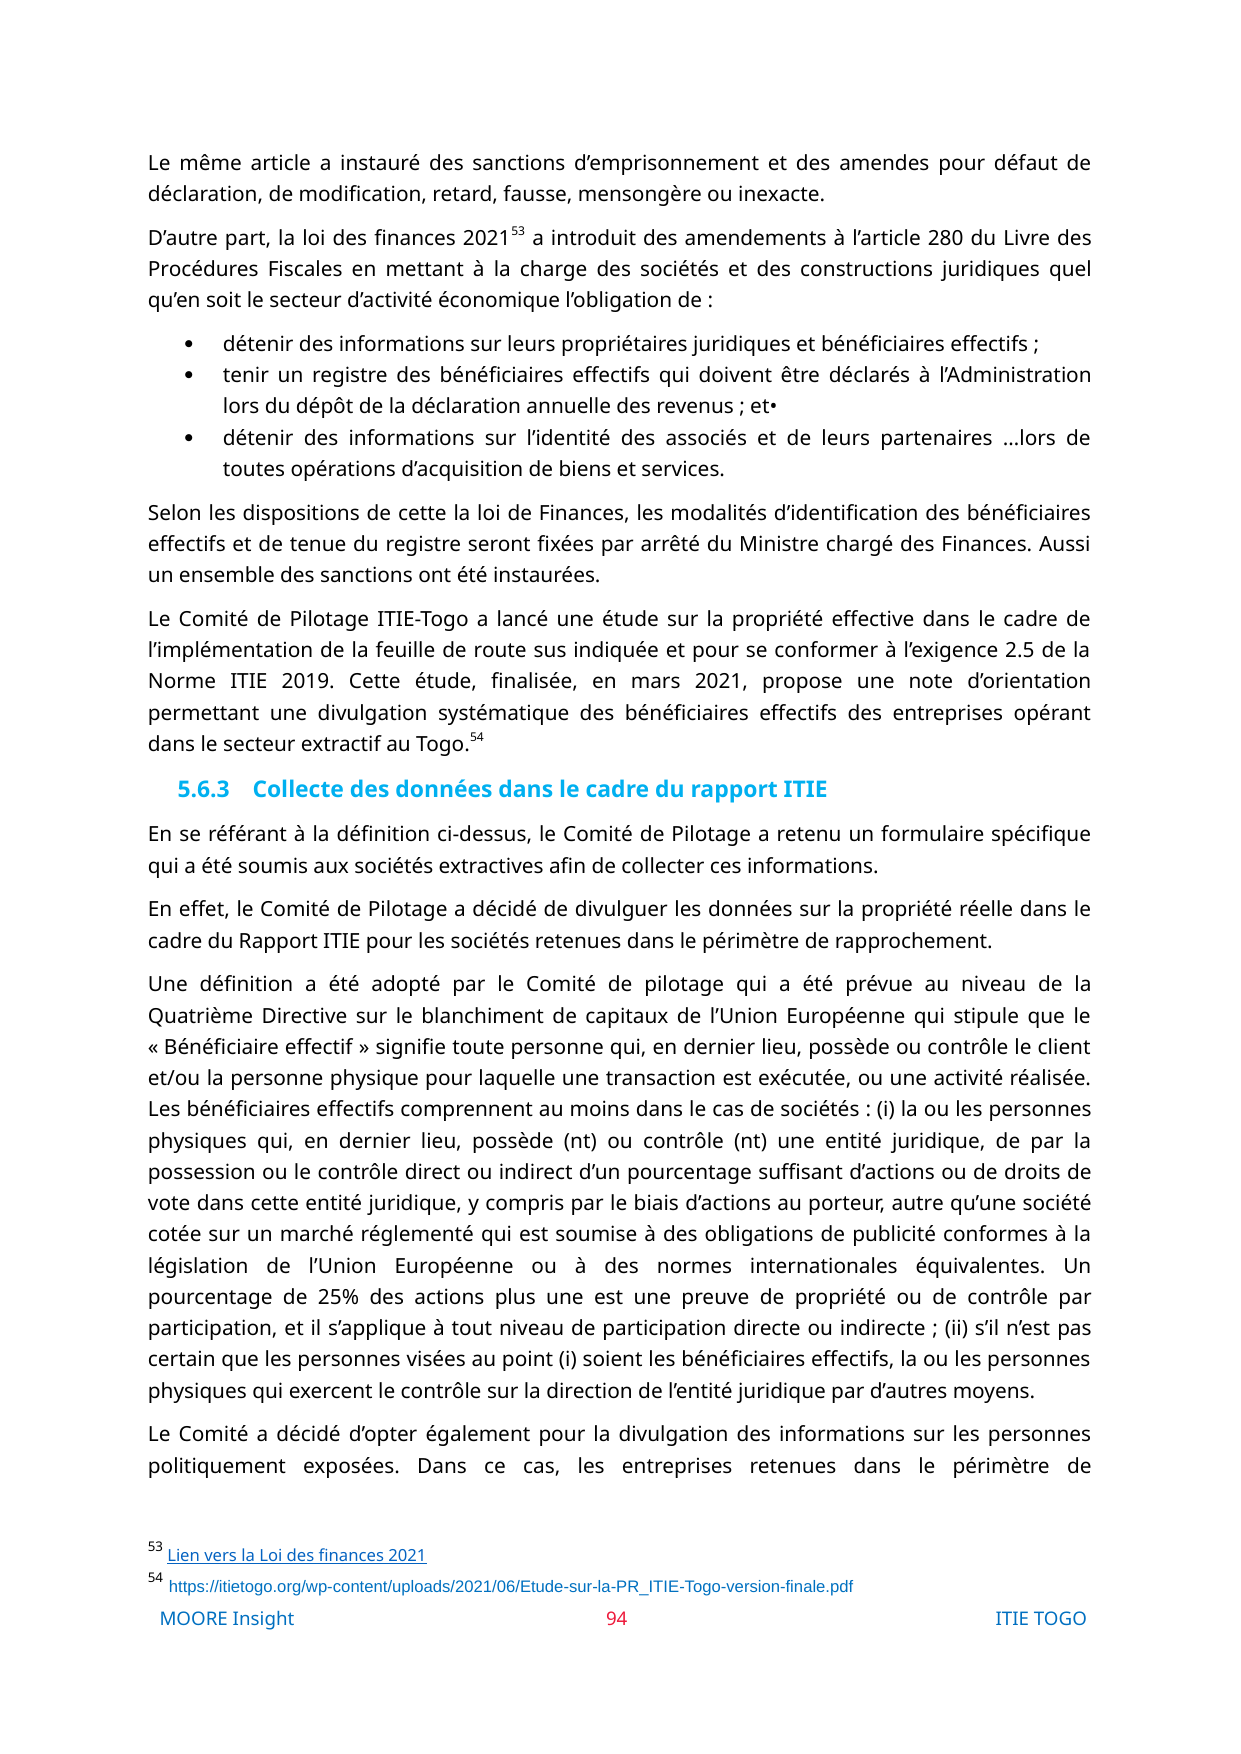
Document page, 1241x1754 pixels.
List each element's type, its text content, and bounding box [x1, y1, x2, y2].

list tenir un registre des bénéficiaires effectifs qui doivent être déclarés à l’Administration lors du dépôt de la déclaration annuelle des revenus ; et• [185, 360, 1093, 420]
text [148, 1419, 1093, 1479]
list détenir des informations sur leurs propriétaires juridiques et bénéficiaires effectifs ; [185, 329, 1093, 357]
text Une définition a été adopté par le Comité de pilotage qui a été prévue au niveau de la Quatrième Directive sur le blanchiment de capitaux de l’Union Européenne qui stipule que le « Bénéficiaire effectif » signifie toute personne qui, en dernier lieu, possède ou contrôle le client et/ou la personne physique pour laquelle une transaction est exécutée, ou une activité réalisée. Les bénéficiaires effectifs comprennent au moins dans le cas de sociétés : (i) la ou les personnes physiques qui, en dernier lieu, possède (nt) ou contrôle (nt) une entité juridique, de par la possession ou le contrôle direct ou indirect d’un pourcentage suffisant d’actions ou de droits de vote dans cette entité juridique, y compris par le biais d’actions au porteur, autre qu’une société cotée sur un marché réglementé qui est soumise à des obligations de publicité conformes à la législation de l’Union Européenne ou à des normes internationales équivalentes. Un pourcentage de 25% des actions plus une est une preuve de propriété ou de contrôle par participation, et il s’applique à tout niveau de participation directe ou indirecte ; (ii) s’il n’est pas certain que les personnes visées au point (i) soient les bénéficiaires effectifs, la ou les personnes physiques qui exercent le contrôle sur la direction de l’entité juridique par d’autres moyens. [148, 969, 1093, 1404]
text D’autre part, la loi des finances 2021 a introduit des amendements à l’article 280 du Livre des Procédures Fiscales en mettant à la charge des sociétés et des constructions juridiques quel qu’en soit le secteur d’activité économique l’obligation de : [148, 223, 1093, 313]
text Selon les dispositions de cette la loi de Finances, les modalités d’identification des bénéficiaires effectifs et de tenue du registre seront fixées par arrêté du Ministre chargé des Finances. Aussi un ensemble des sanctions ont été instaurées. [148, 498, 1093, 588]
list détenir des informations sur l’identité des associés et de leurs partenaires …lors de toutes opérations d’acquisition de biens et services. [185, 423, 1093, 482]
text Le même article a instauré des sanctions d’emprisonnement et des amendes pour défaut de déclaration, de modification, retard, fausse, mensongère ou inexacte. [148, 148, 1093, 207]
text En se référant à la définition ci-dessus, le Comité de Pilotage a retenu un formulaire spécifique qui a été soumis aux sociétés extractives afin de collecter ces informations. [148, 819, 1093, 879]
text Le Comité de Pilotage ITIE-Togo a lancé une étude sur la propriété effective dans le cadre de l’implémentation de la feuille de route sus indiquée et pour se conformer à l’exigence 2.5 de la Norme ITIE 2019. Cette étude, finalisée, en mars 2021, propose une note d’orientation permettant une divulgation systématique des bénéficiaires effectifs des entreprises opérant dans le secteur extractif au Togo. [148, 604, 1093, 757]
subtitle Collecte des données dans le cadre du rapport ITIE [177, 773, 1093, 804]
text En effet, le Comité de Pilotage a décidé de divulguer les données sur la propriété réelle dans le cadre du Rapport ITIE pour les sociétés retenues dans le périmètre de rapprochement. [148, 894, 1093, 954]
